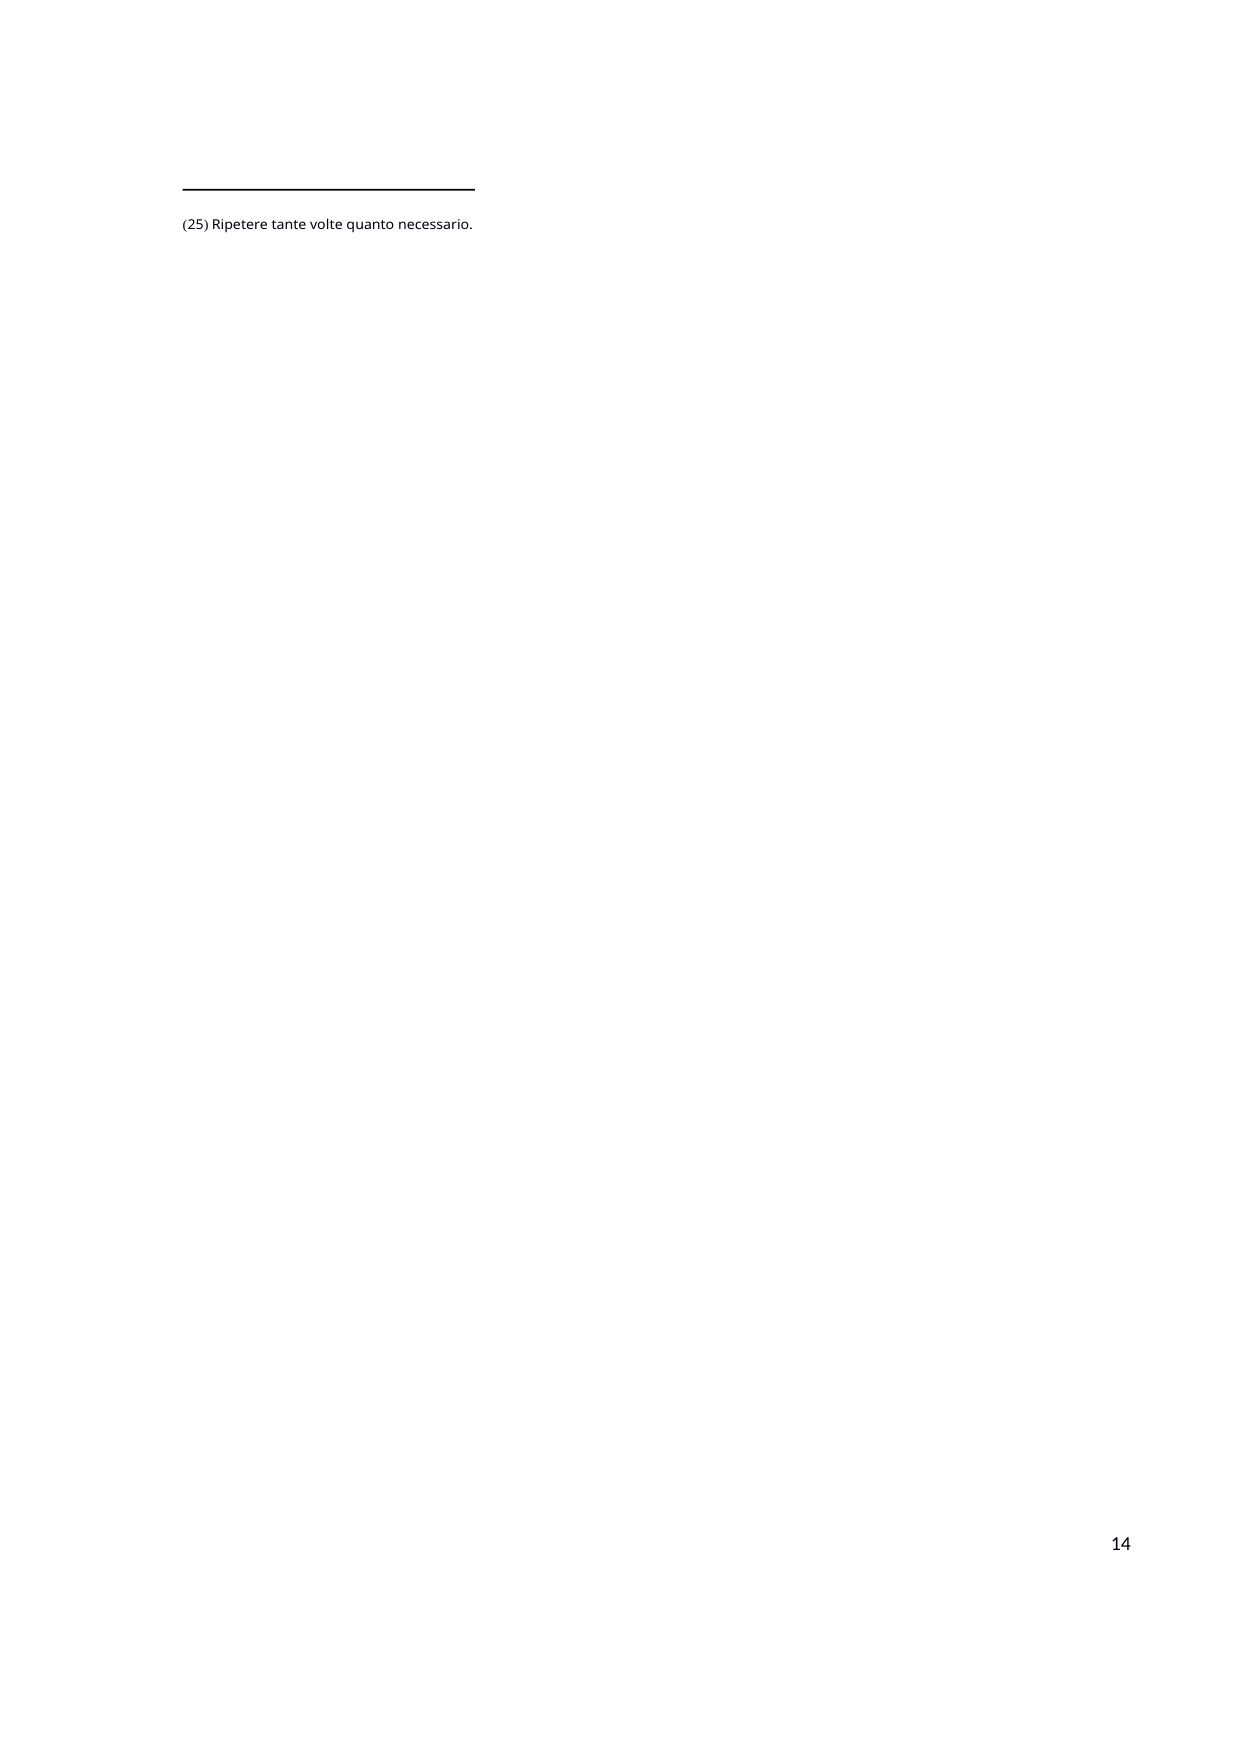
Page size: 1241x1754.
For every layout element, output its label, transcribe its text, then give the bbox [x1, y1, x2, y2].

text (25) Ripetere tante volte quanto necessario. [182, 215, 1196, 234]
